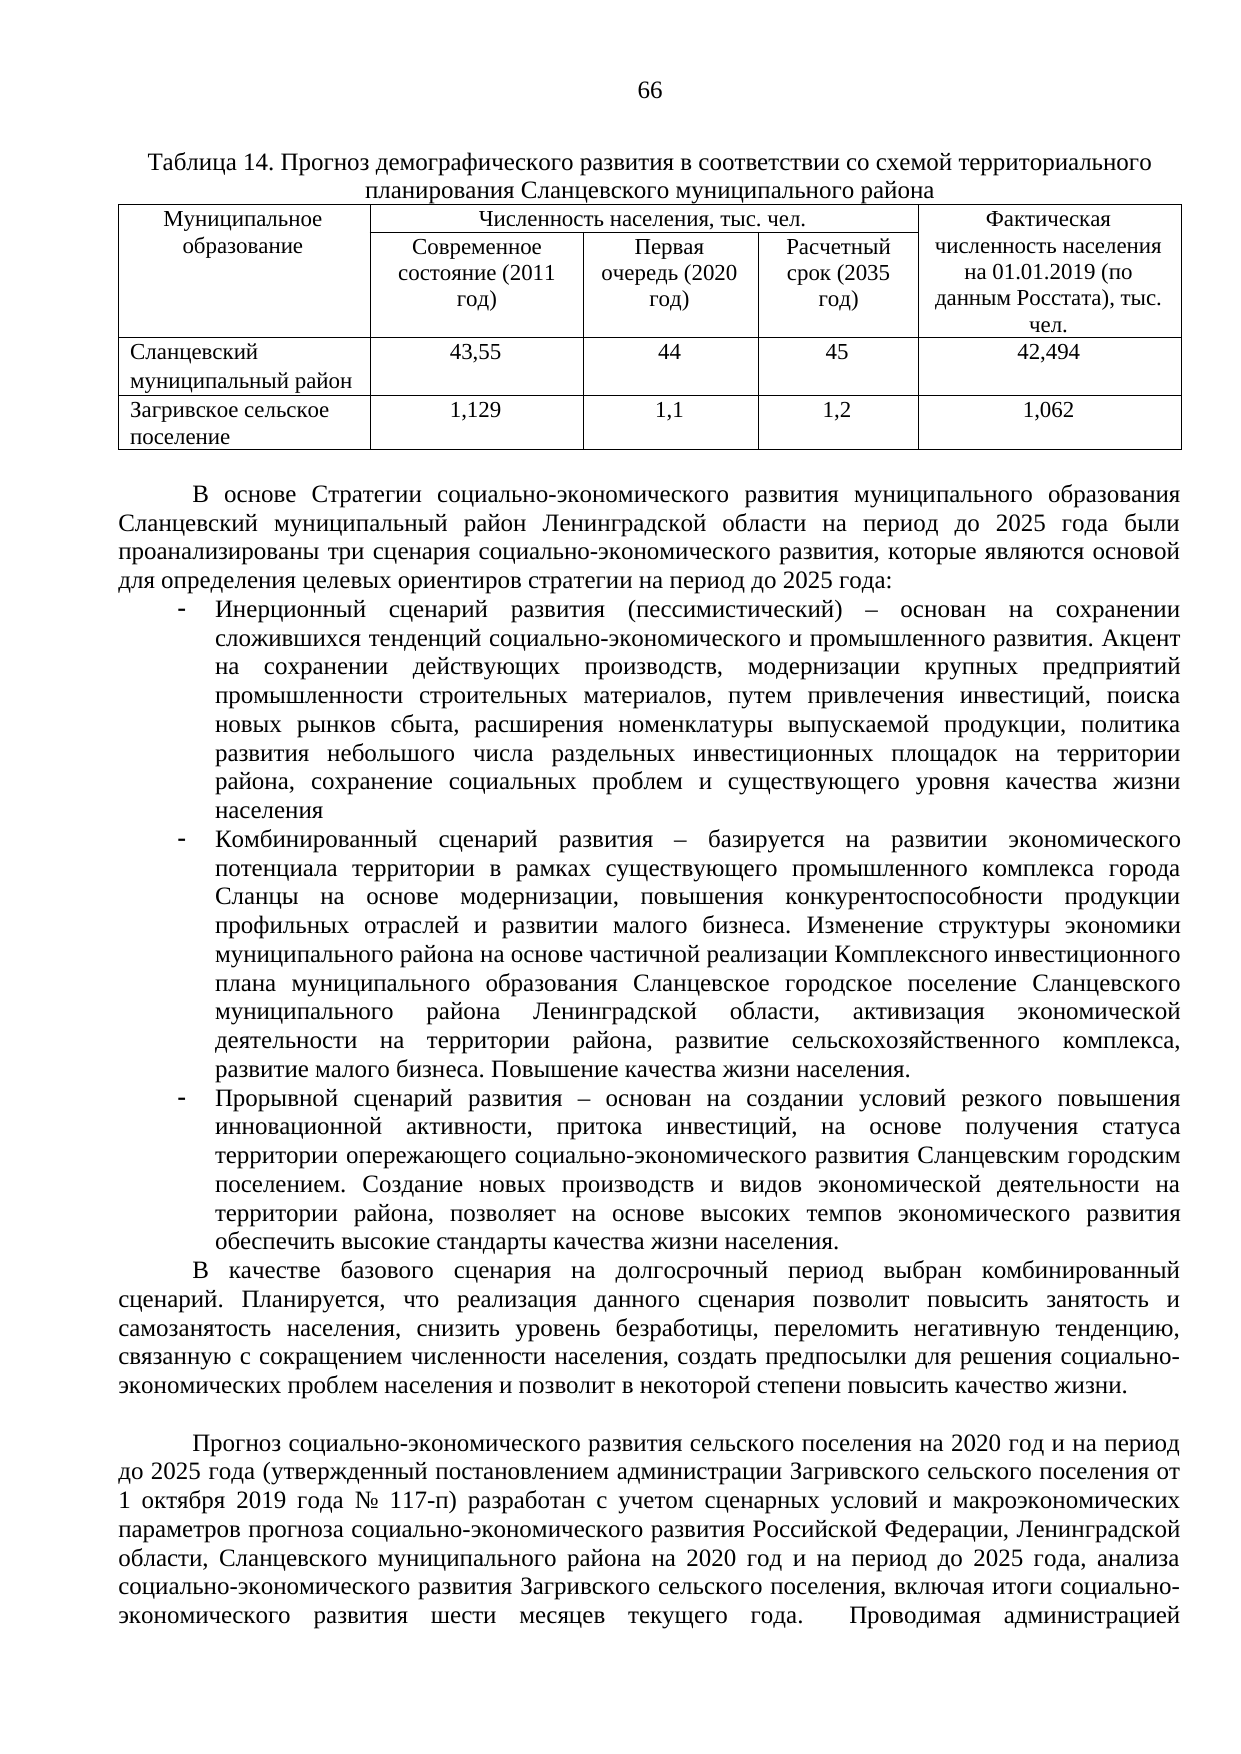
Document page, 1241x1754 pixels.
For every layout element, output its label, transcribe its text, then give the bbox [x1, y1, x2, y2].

text В качестве базового сценария на долгосрочный период выбран комбинированный сценарий. Планируется, что реализация данного сценария позволит повысить занятость и самозанятость населения, снизить уровень безработицы, переломить негативную тенденцию, связанную с сокращением численности населения, создать предпосылки для решения социально-экономических проблем населения и позволит в некоторой степени повысить качество жизни. [118, 1255, 1181, 1399]
table_cell 42,494 [919, 338, 1181, 395]
table_cell 44 [584, 338, 758, 395]
text В основе Стратегии социально-экономического развития муниципального образования Сланцевский муниципальный район Ленинградской области на период до 2025 года были проанализированы три сценария социально-экономического развития, которые являются основой для определения целевых ориентиров стратегии на период до 2025 года: [118, 479, 1181, 594]
table_header Фактическая численность населения на 01.01.2019 (по данным Росстата), тыс. чел. [919, 205, 1181, 337]
list Прорывной сценарий развития – основан на создании условий резкого повышения инновационной активности, притока инвестиций, на основе получения статуса территории опережающего социально-экономического развития Сланцевским городским поселением. Создание новых производств и видов экономической деятельности на территории района, позволяет на основе высоких темпов экономического развития обеспечить высокие стандарты качества жизни населения. [177, 1083, 1181, 1255]
table_header Муниципальное образование [119, 205, 370, 337]
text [118, 1428, 1181, 1629]
table_cell 1,2 [759, 396, 918, 449]
table_cell Первая очередь (2020 год) [584, 233, 758, 337]
table_cell 1,062 [919, 396, 1181, 449]
table_cell Расчетный срок (2035 год) [759, 233, 918, 337]
table_cell 43,55 [371, 338, 583, 395]
table_cell 45 [759, 338, 918, 395]
table_cell Сланцевский муниципальный район [119, 338, 370, 395]
list Инерционный сценарий развития (пессимистический) – основан на сохранении сложившихся тенденций социально-экономического и промышленного развития. Акцент на сохранении действующих производств, модернизации крупных предприятий промышленности строительных материалов, путем привлечения инвестиций, поиска новых рынков сбыта, расширения номенклатуры выпускаемой продукции, политика развития небольшого числа раздельных инвестиционных площадок на территории района, сохранение социальных проблем и существующего уровня качества жизни населения [177, 594, 1181, 824]
table_header Численность населения, тыс. чел. [371, 205, 918, 232]
table_cell 1,1 [584, 396, 758, 449]
table_cell Загривское сельское поселение [119, 396, 370, 449]
text Таблица 14. Прогноз демографического развития в соответствии со схемой территориального планирования Сланцевского муниципального района [118, 147, 1181, 204]
table_cell 1,129 [371, 396, 583, 449]
list Комбинированный сценарий развития – базируется на развитии экономического потенциала территории в рамках существующего промышленного комплекса города Сланцы на основе модернизации, повышения конкурентоспособности продукции профильных отраслей и развитии малого бизнеса. Изменение структуры экономики муниципального района на основе частичной реализации Комплексного инвестиционного плана муниципального образования Сланцевское городское поселение Сланцевского муниципального района Ленинградской области, активизация экономической деятельности на территории района, развитие сельскохозяйственного комплекса, развитие малого бизнеса. Повышение качества жизни населения. [177, 824, 1181, 1083]
table_cell Современное состояние (2011 год) [371, 233, 583, 337]
